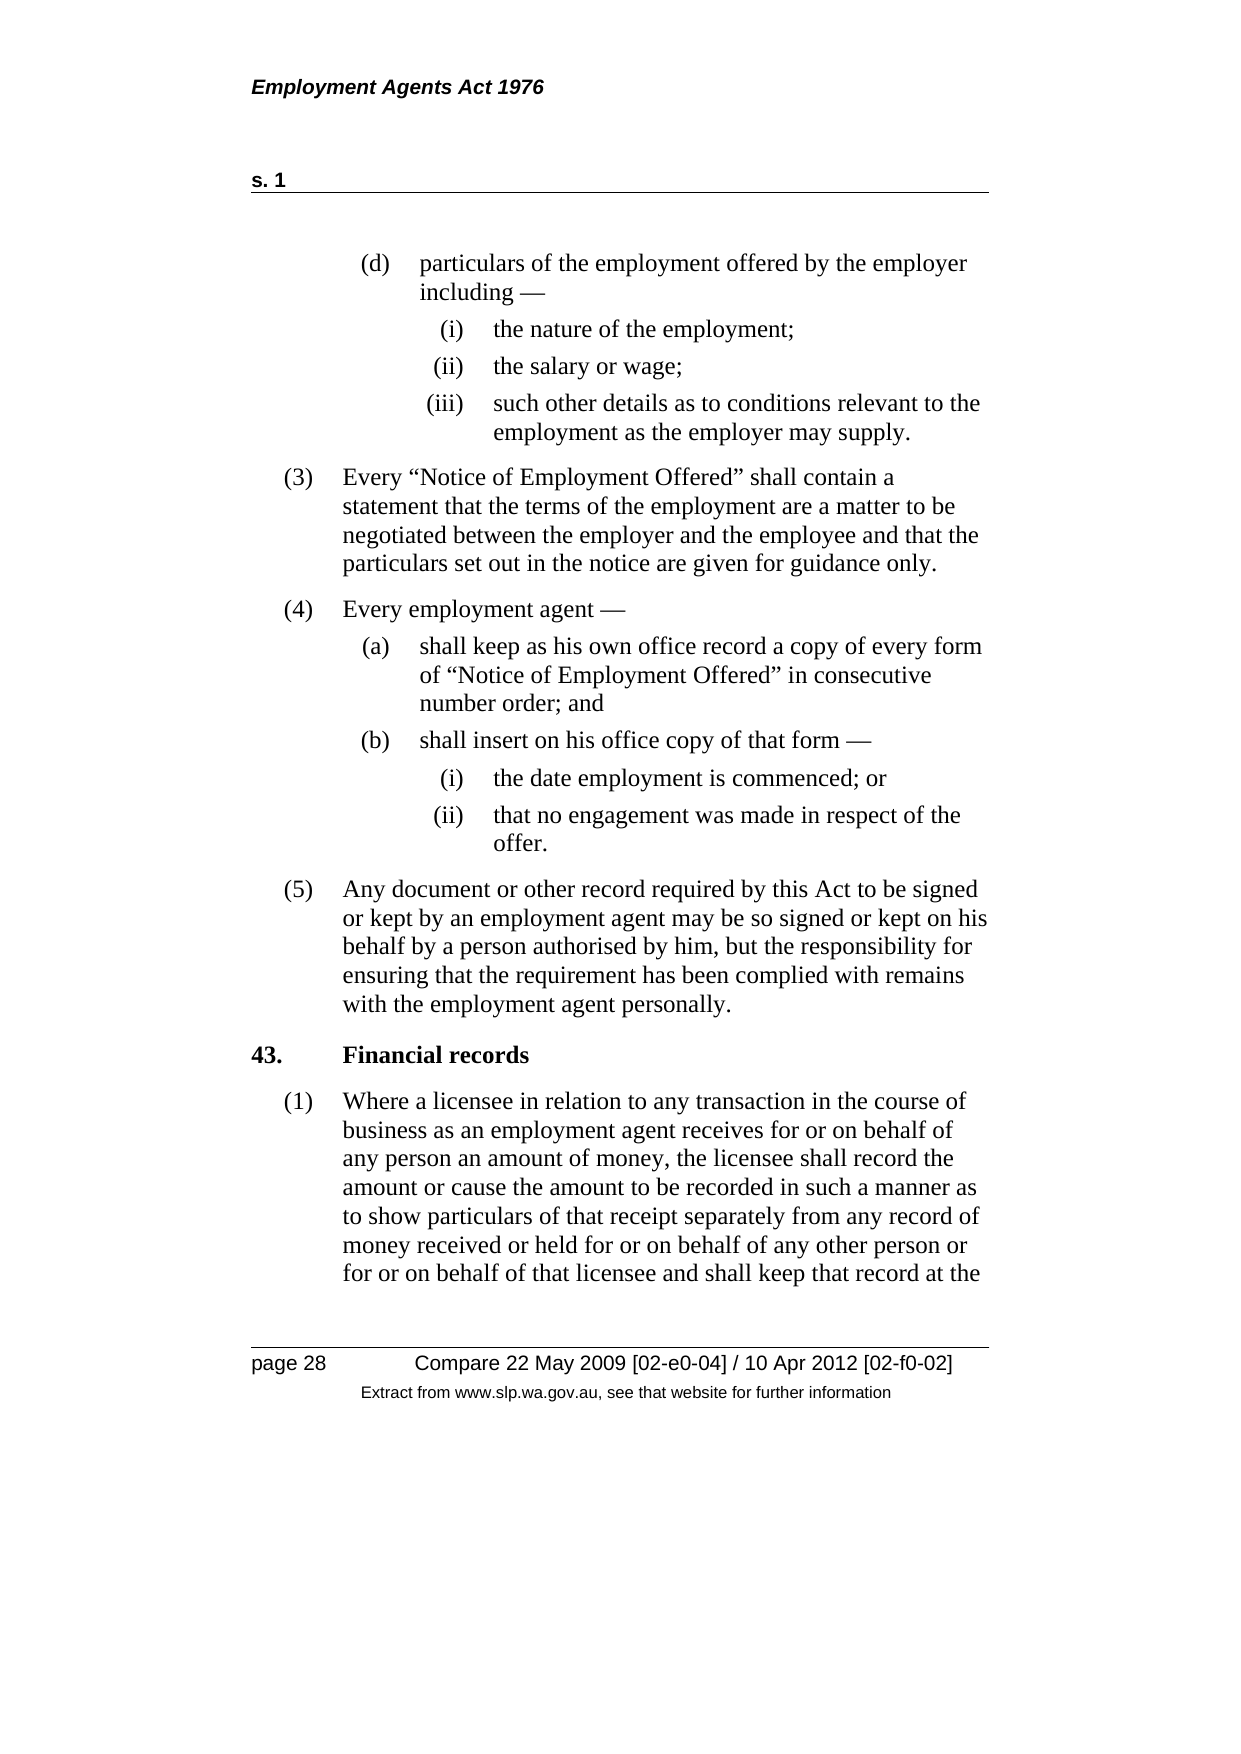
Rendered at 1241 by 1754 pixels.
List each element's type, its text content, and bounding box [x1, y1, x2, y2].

text (5) Any document or other record required by this Act to be signed or kept by an employment agent may be so signed or kept on his behalf by a person authorised by him, but the responsibility for ensuring that the requirement has been complied with remains with the employment agent personally. [251, 874, 989, 1018]
text (ii) the salary or wage; [251, 351, 989, 380]
text (ii) that no engagement was made in respect of the offer. [251, 800, 989, 857]
subtitle 43. Financial records [251, 1041, 989, 1069]
text (b) shall insert on his office copy of that form — [251, 726, 989, 754]
text (4) Every employment agent — [251, 594, 989, 623]
text (d) particulars of the employment offered by the employer including — [251, 248, 989, 306]
text (a) shall keep as his own office record a copy of every form of “Notice of Employment Offered” in consecutive number order; and [251, 631, 989, 717]
text (i) the nature of the employment; [251, 314, 989, 343]
text (iii) such other details as to conditions relevant to the employment as the employer may supply. [251, 388, 989, 446]
text (i) the date employment is commenced; or [251, 763, 989, 791]
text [251, 1086, 989, 1287]
text (3) Every “Notice of Employment Offered” shall contain a statement that the terms of the employment are a matter to be negotiated between the employer and the employee and that the particulars set out in the notice are given for guidance only. [251, 462, 989, 577]
